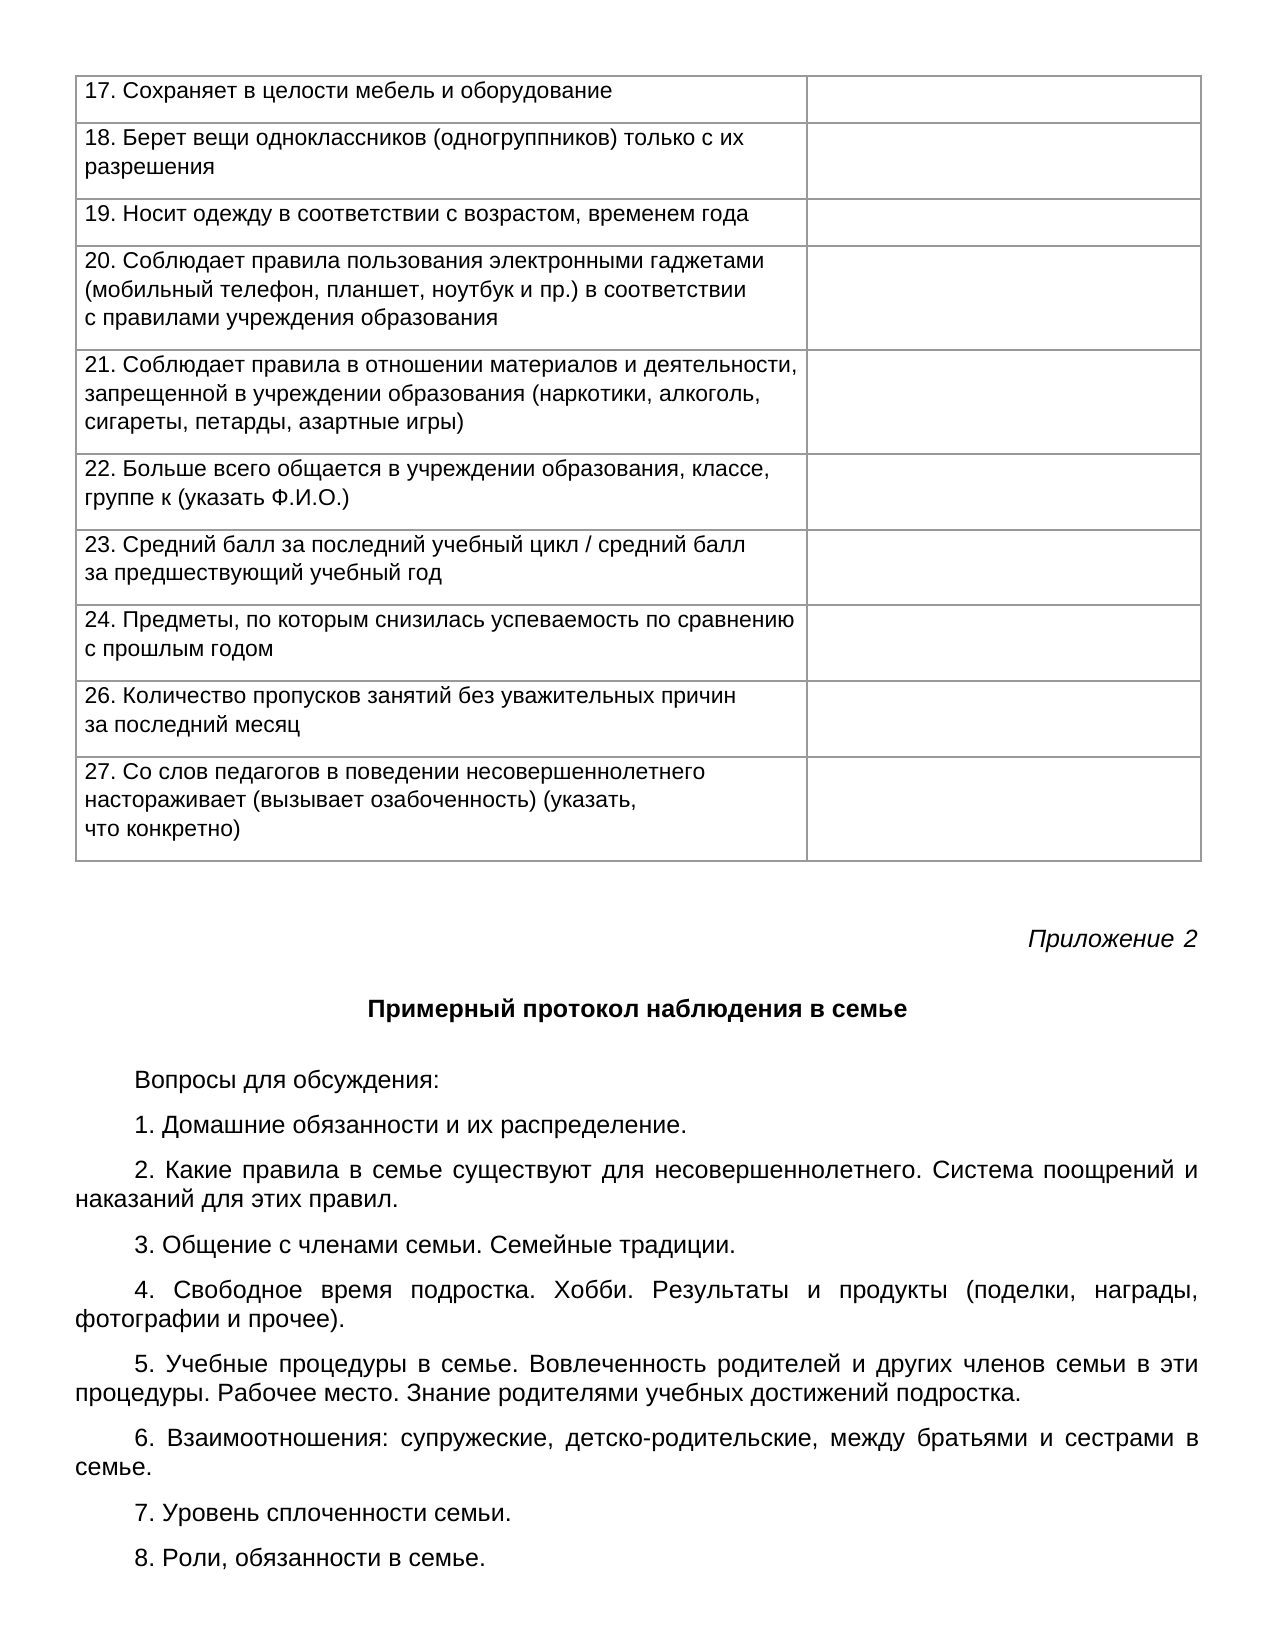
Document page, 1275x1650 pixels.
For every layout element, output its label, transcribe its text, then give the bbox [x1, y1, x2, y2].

text 8. Роли, обязанности в семье. [75, 1543, 1200, 1572]
table_cell 23. Средний балл за последний учебный цикл / средний балл за предшествующий учебный год [77, 531, 806, 604]
text 3. Общение с членами семьи. Семейные традиции. [75, 1230, 1200, 1258]
table_cell 27. Со слов педагогов в поведении несовершеннолетнего настораживает (вызывает озабоченность) (указать, что конкретно) [77, 758, 806, 860]
title Примерный протокол наблюдения в семье [75, 994, 1200, 1023]
table_cell 24. Предметы, по которым снизилась успеваемость по сравнению с прошлым годом [77, 606, 806, 680]
table_cell 18. Берет вещи одноклассников (одногруппников) только с их разрешения [77, 124, 806, 198]
table_cell [808, 682, 1200, 756]
text 1. Домашние обязанности и их распределение. [75, 1110, 1200, 1139]
table_cell 26. Количество пропусков занятий без уважительных причин за последний месяц [77, 682, 806, 756]
text 4. Свободное время подростка. Хобби. Результаты и продукты (поделки, награды, фотографии и прочее). [75, 1275, 1200, 1333]
table_cell [808, 455, 1200, 529]
table_cell [808, 351, 1200, 453]
table_cell [808, 200, 1200, 245]
table_cell [808, 77, 1200, 122]
text 2. Какие правила в семье существуют для несовершеннолетнего. Система поощрений и наказаний для этих правил. [75, 1156, 1200, 1213]
text Приложение 2 [79, 924, 1200, 953]
table_cell 17. Сохраняет в целости мебель и оборудование [77, 77, 806, 122]
table_cell [808, 124, 1200, 198]
table_cell [808, 758, 1200, 860]
text 5. Учебные процедуры в семье. Вовлеченность родителей и других членов семьи в эти процедуры. Рабочее место. Знание родителями учебных достижений подростка. [75, 1349, 1200, 1407]
table_cell [808, 531, 1200, 604]
table_cell 19. Носит одежду в соответствии с возрастом, временем года [77, 200, 806, 245]
text 6. Взаимоотношения: супружеские, детско-родительские, между братьями и сестрами в семье. [75, 1423, 1200, 1481]
table_cell 21. Соблюдает правила в отношении материалов и деятельности, запрещенной в учреждении образования (наркотики, алкоголь, сигареты, петарды, азартные игры) [77, 351, 806, 453]
table_cell 20. Соблюдает правила пользования электронными гаджетами (мобильный телефон, планшет, ноутбук и пр.) в соответствии с правилами учреждения образования [77, 247, 806, 349]
table_cell [808, 606, 1200, 680]
table_cell 22. Больше всего общается в учреждении образования, классе, группе к (указать Ф.И.О.) [77, 455, 806, 529]
table_cell [808, 247, 1200, 349]
text 7. Уровень сплоченности семьи. [75, 1498, 1200, 1526]
text Вопросы для обсуждения: [75, 1065, 1200, 1093]
